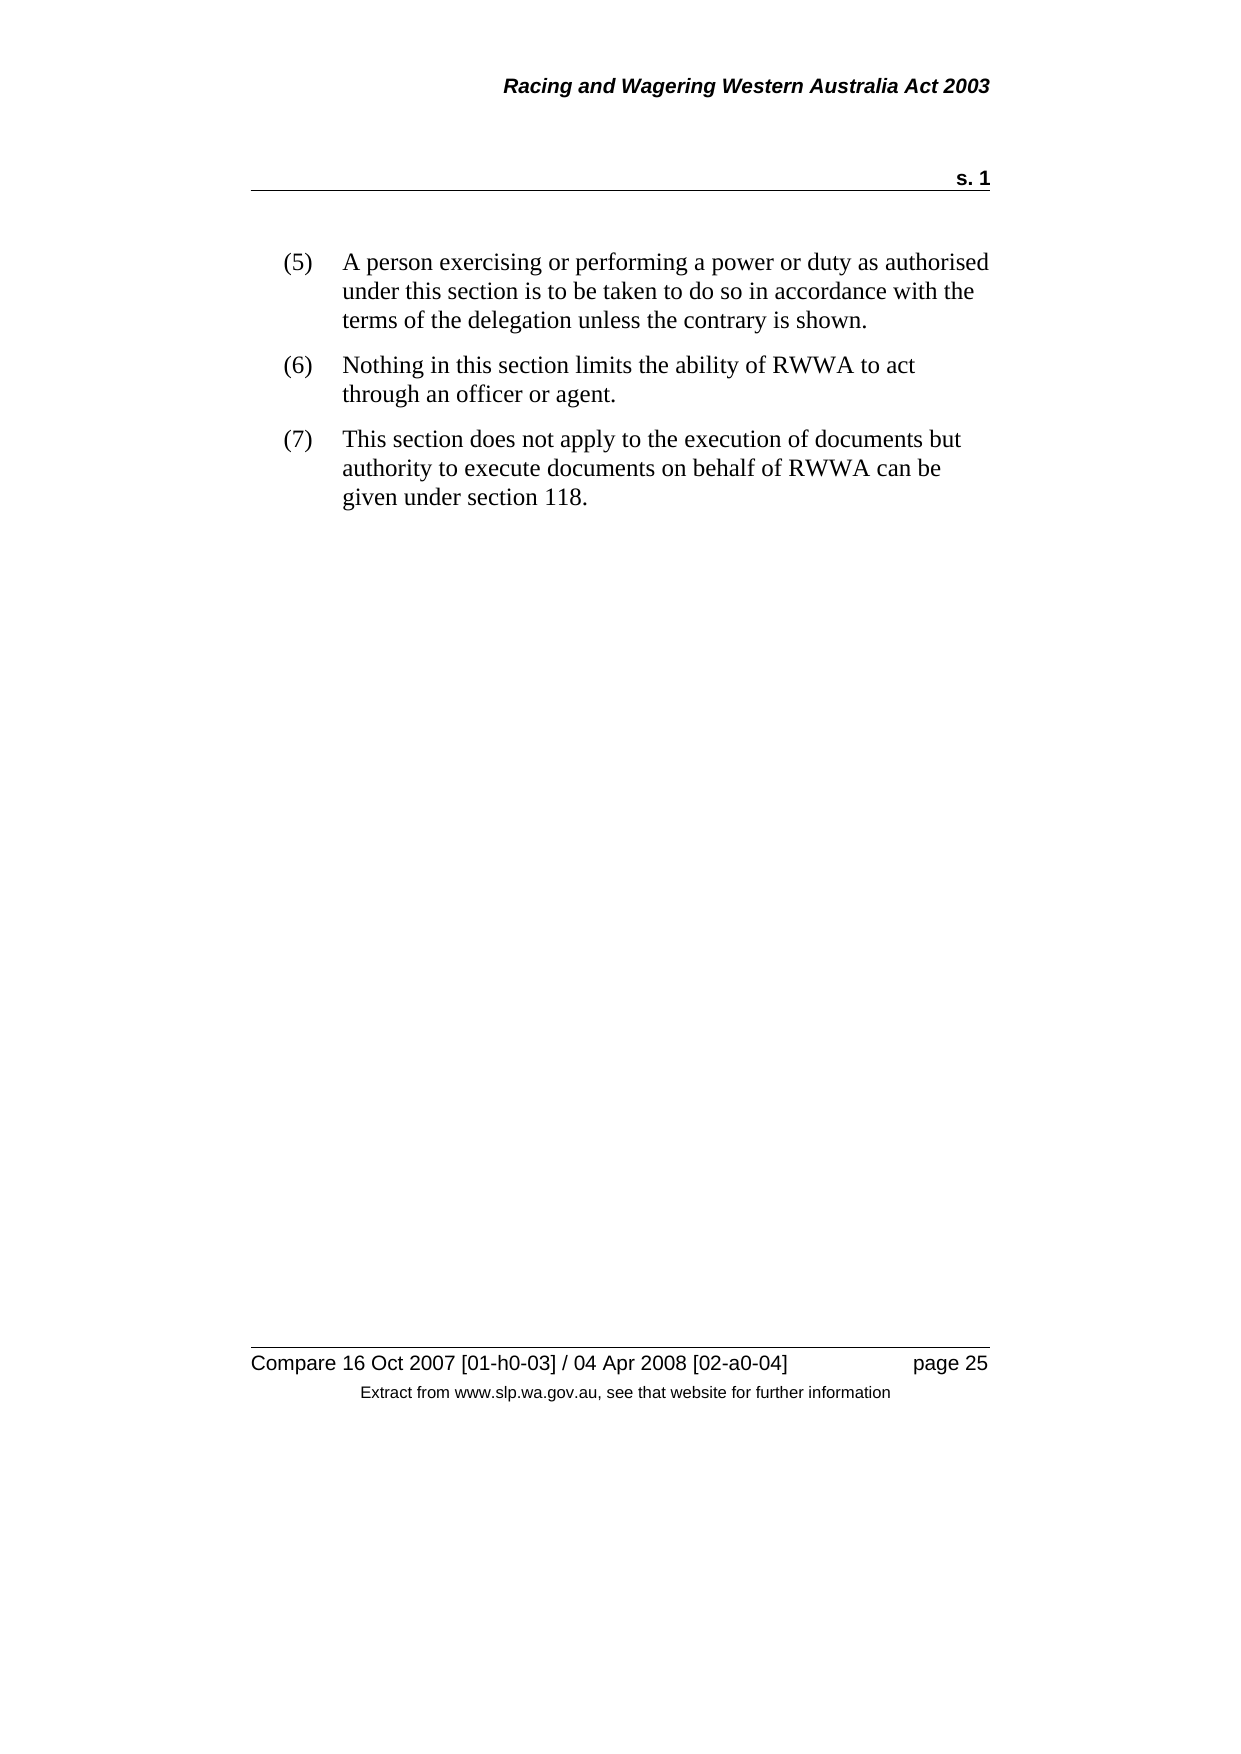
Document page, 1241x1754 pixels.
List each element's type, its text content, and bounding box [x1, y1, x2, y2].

text (7) This section does not apply to the execution of documents but authority to execute documents on behalf of RWWA can be given under section 118. [251, 424, 990, 511]
text (6) Nothing in this section limits the ability of RWWA to act through an officer or agent. [251, 350, 990, 408]
text (5) A person exercising or performing a power or duty as authorised under this section is to be taken to do so in accordance with the terms of the delegation unless the contrary is shown. [251, 247, 990, 334]
